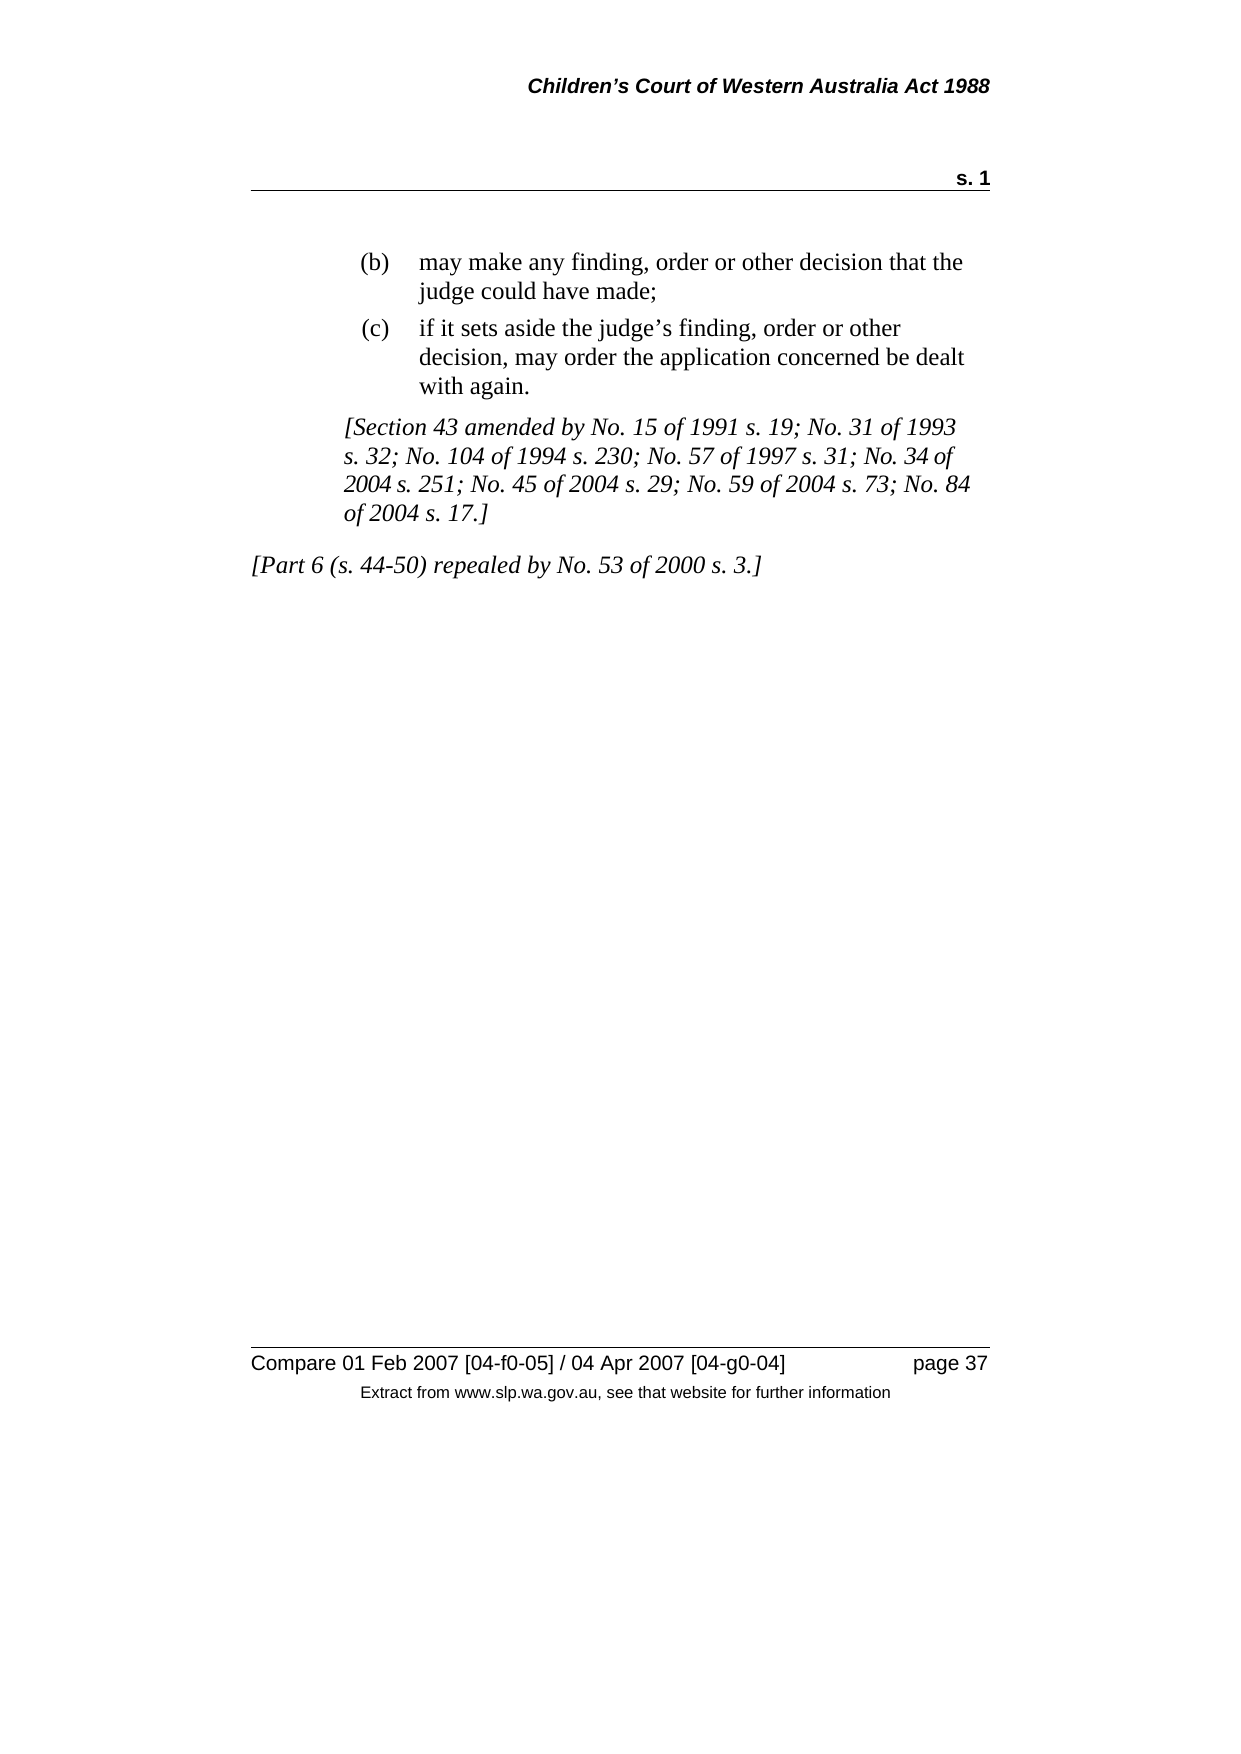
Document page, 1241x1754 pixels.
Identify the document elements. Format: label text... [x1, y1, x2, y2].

text [Part 6 (s. 44-50) repealed by No. 53 of 2000 s. 3.] [251, 550, 990, 579]
text (c) if it sets aside the judge’s finding, order or other decision, may order the application concerned be dealt with again. [251, 313, 990, 399]
text (b) may make any finding, order or other decision that the judge could have made; [251, 247, 990, 305]
text [Section 43 amended by No. 15 of 1991 s. 19; No. 31 of 1993 s. 32; No. 104 of 1994 s. 230; No. 57 of 1997 s. 31; No. 34 of 2004 s. 251; No. 45 of 2004 s. 29; No. 59 of 2004 s. 73; No. 84 of 2004 s. 17.] [251, 412, 990, 527]
